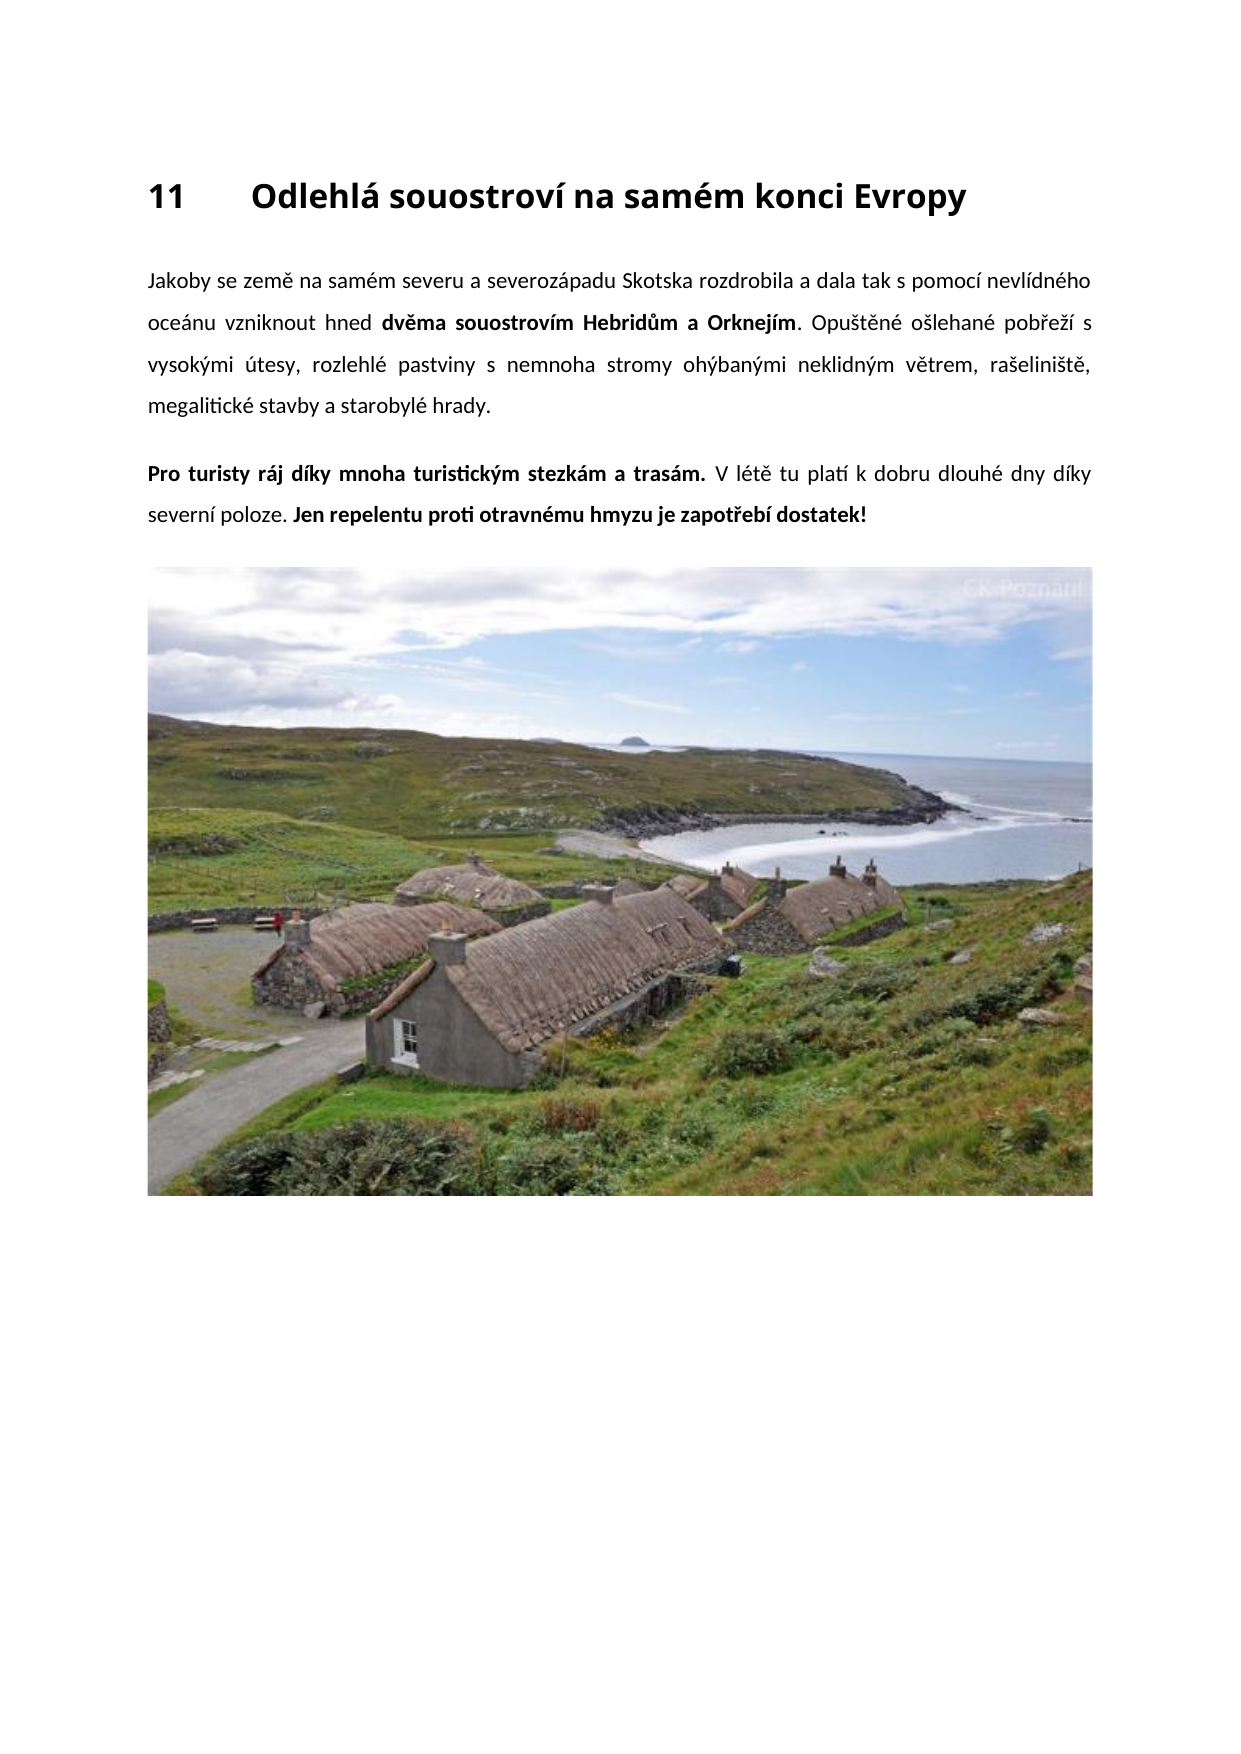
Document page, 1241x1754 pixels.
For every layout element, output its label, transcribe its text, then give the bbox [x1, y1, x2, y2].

subtitle Odlehlá souostroví na samém konci Evropy [148, 173, 1093, 218]
picture [147, 567, 1093, 1196]
text Jakoby se země na samém severu a severozápadu Skotska rozdrobila a dala tak s pomocí nevlídného oceánu vzniknout hned dvěma souostrovím Hebridům a Orknejím. Opuštěné ošlehané pobřeží s vysokými útesy, rozlehlé pastviny s nemnoha stromy ohýbanými neklidným větrem, rašeliniště, megalitické stavby a starobylé hrady. [148, 266, 1093, 420]
text Pro turisty ráj díky mnoha turistickým stezkám a trasám. V létě tu platí k dobru dlouhé dny díky severní poloze. Jen repelentu proti otravnému hmyzu je zapotřebí dostatek! [148, 459, 1093, 529]
